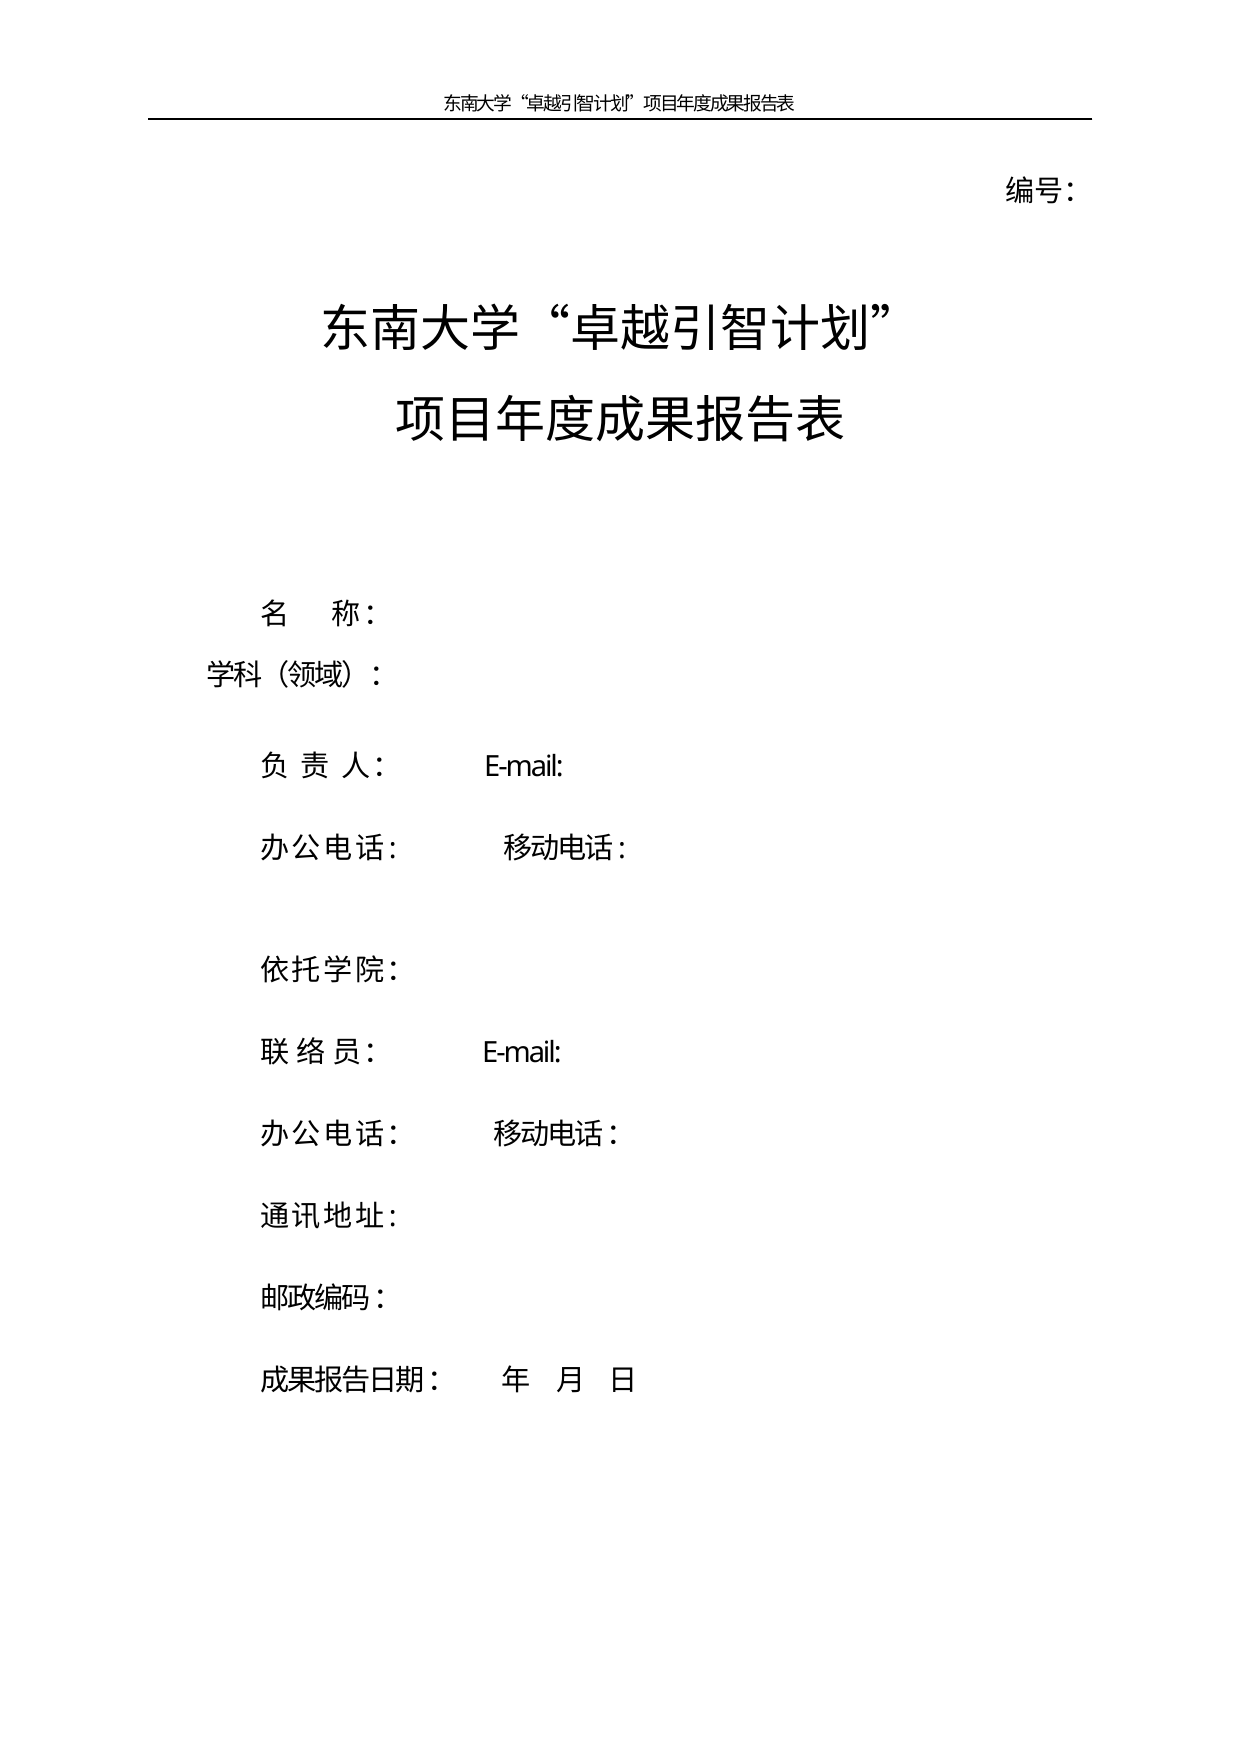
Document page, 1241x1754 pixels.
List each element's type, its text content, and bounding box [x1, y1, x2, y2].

text 办 公 电 话 : 移动电话 : [148, 824, 1092, 867]
text 项目年度成果报告表 [148, 370, 1092, 461]
text 名 称 ： [148, 582, 1092, 642]
text 办 公 电 话 ： 移动电话 ： [148, 1110, 1092, 1153]
text 东南大学“卓越引智计划” [148, 280, 1092, 370]
text 成果报告日期 ： 年 月 日 [148, 1356, 1092, 1399]
text 编号： [148, 159, 1092, 219]
text 通 讯 地 址 : [148, 1192, 1092, 1235]
text 邮政编码 ： [148, 1274, 1092, 1317]
text 依 托 学 院 ： [148, 946, 1092, 988]
text 负 责 人 ： E-mail: [148, 742, 1092, 785]
text 学科（领域）： [148, 642, 1092, 703]
text 联 络 员 ： E-mail: [148, 1028, 1092, 1071]
